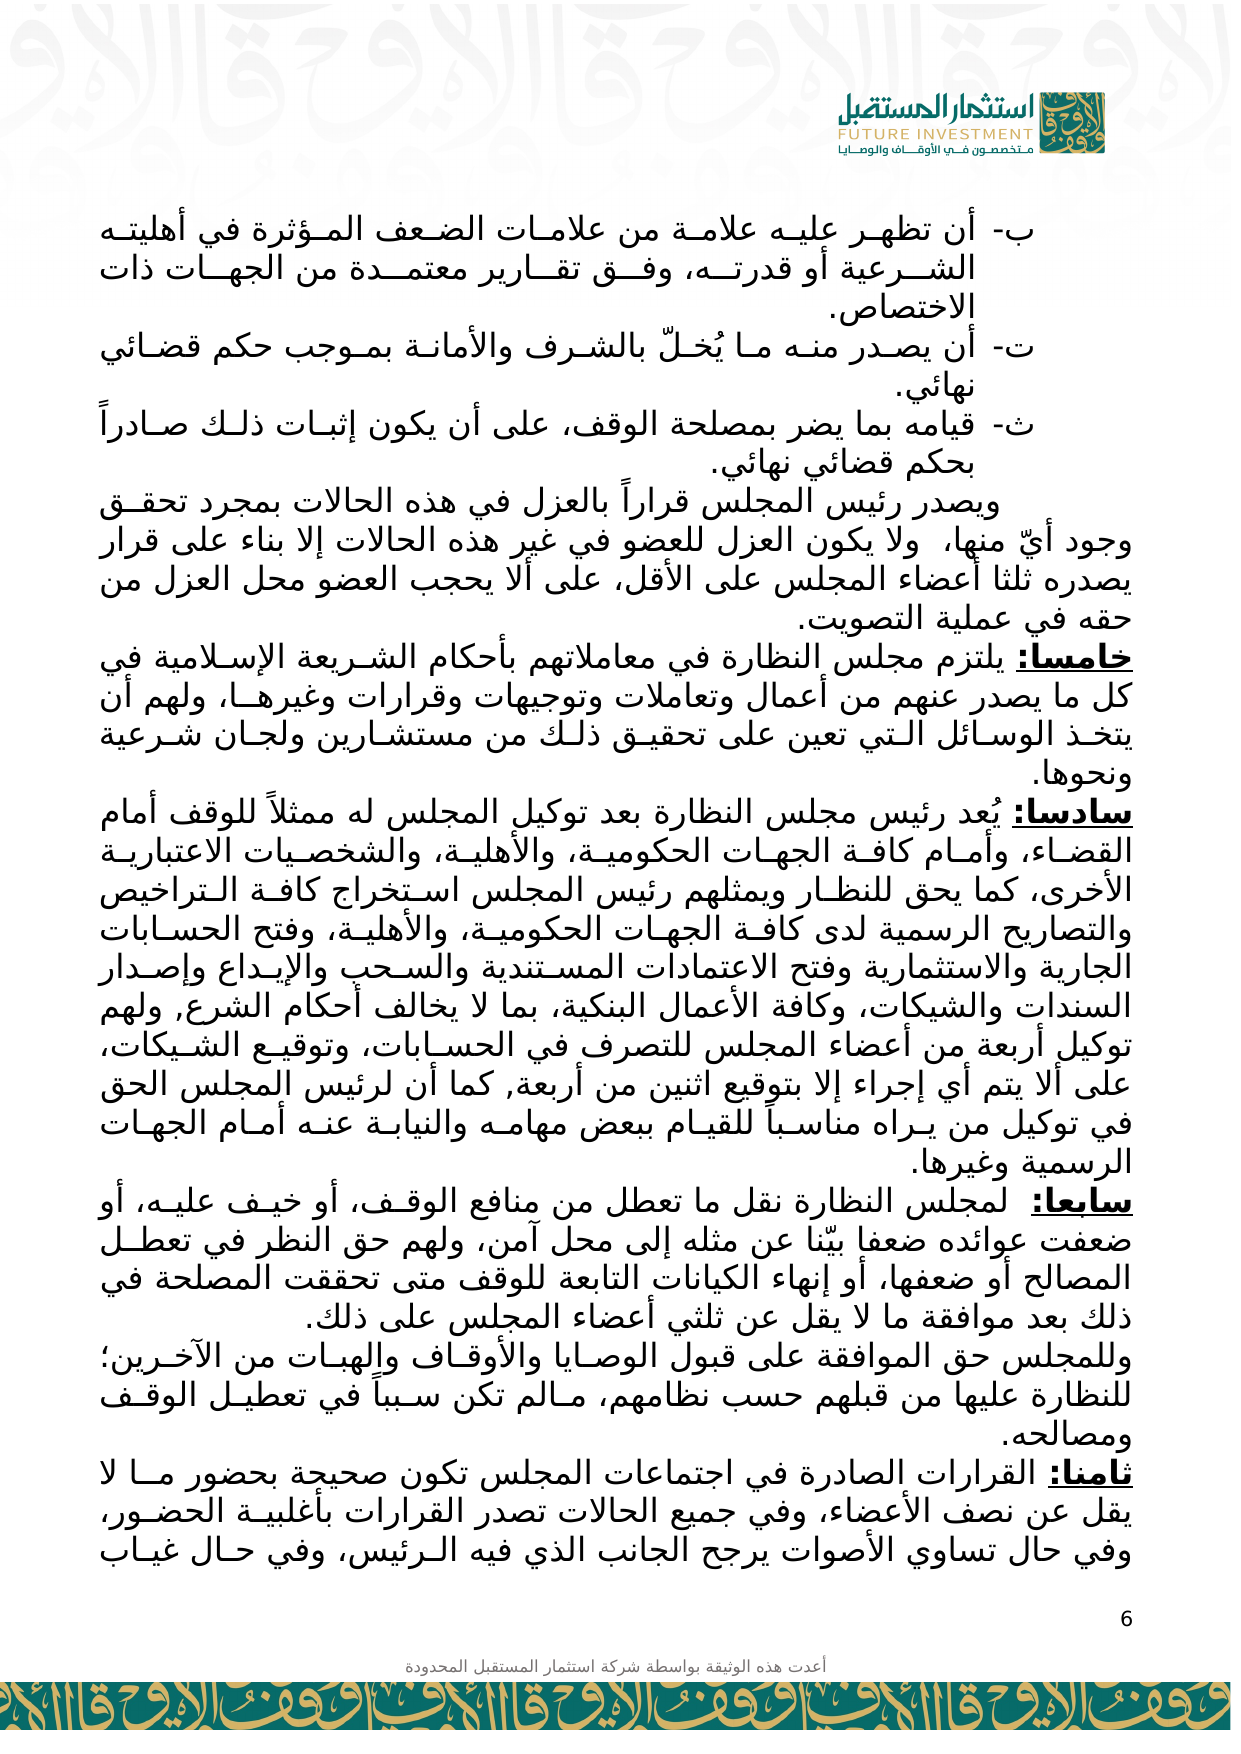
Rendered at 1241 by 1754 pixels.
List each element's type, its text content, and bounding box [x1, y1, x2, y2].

text سادسا: يُعد رئيس مجلس النظارة بعد توكيل المجلس له ممثلاً للوقف أمام القضاء، وأمام كافة الجهات الحكومية، والأهلية، والشخصيات الاعتبارية الأخرى، كما يحق للنظار ويمثلهم رئيس المجلس استخراج كافة التراخيص والتصاريح الرسمية لدى كافة الجهات الحكومية، والأهلية، وفتح الحسابات الجارية والاستثمارية وفتح الاعتمادات المستندية والسحب والإيداع وإصدار السندات والشيكات، وكافة الأعمال البنكية، بما لا يخالف أحكام الشرع, ولهم توكيل أربعة من أعضاء المجلس للتصرف في الحسابات، وتوقيع الشيكات، على ألا يتم أي إجراء إلا بتوقيع اثنين من أربعة, كما أن لرئيس المجلس الحق في توكيل من يراه مناسباً للقيام ببعض مهامه والنيابة عنه أمام الجهات الرسمية وغيرها. [99, 793, 1133, 1181]
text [99, 1453, 1133, 1570]
picture [0, 4, 1231, 307]
list ويصدر رئيس المجلس قراراً بالعزل في هذه الحالات بمجرد تحقق وجود أيّ منها، ولا يكون العزل للعضو في غير هذه الحالات إلا بناء على قرار يصدره ثلثا أعضاء المجلس على الأقل، على ألا يحجب العضو محل العزل من حقه في عملية التصويت. [99, 482, 1133, 637]
text وللمجلس حق الموافقة على قبول الوصايا والأوقاف والهبات من الآخرين؛ للنظارة عليها من قبلهم حسب نظامهم، مالم تكن سبباً في تعطيل الوقف ومصالحه. [99, 1337, 1133, 1453]
text خامسا: يلتزم مجلس النظارة في معاملاتهم بأحكام الشريعة الإسلامية في كل ما يصدر عنهم من أعمال وتعاملات وتوجيهات وقرارات وغيرها، ولهم أن يتخذ الوسائل التي تعين على تحقيق ذلك من مستشارين ولجان شرعية ونحوها. [99, 637, 1133, 793]
list أن يصدر منه ما يُخلّ بالشرف والأمانة بموجب حكم قضائي نهائي. [99, 326, 1014, 404]
list أن تظهر عليه علامة من علامات الضعف المؤثرة في أهليته الشرعية أو قدرته، وفق تقارير معتمدة من الجهات ذات الاختصاص. [99, 210, 1014, 326]
list قيامه بما يضر بمصلحة الوقف، على أن يكون إثبات ذلك صادراً بحكم قضائي نهائي. [99, 404, 1014, 482]
picture [0, 1682, 1231, 1730]
text سابعا: لمجلس النظارة نقل ما تعطل من منافع الوقف، أو خيف عليه، أو ضعفت عوائده ضعفا بيّنا عن مثله إلى محل آمن، ولهم حق النظر في تعطل المصالح أو ضعفها، أو إنهاء الكيانات التابعة للوقف متى تحققت المصلحة في ذلك بعد موافقة ما لا يقل عن ثلثي أعضاء المجلس على ذلك. [99, 1181, 1133, 1337]
